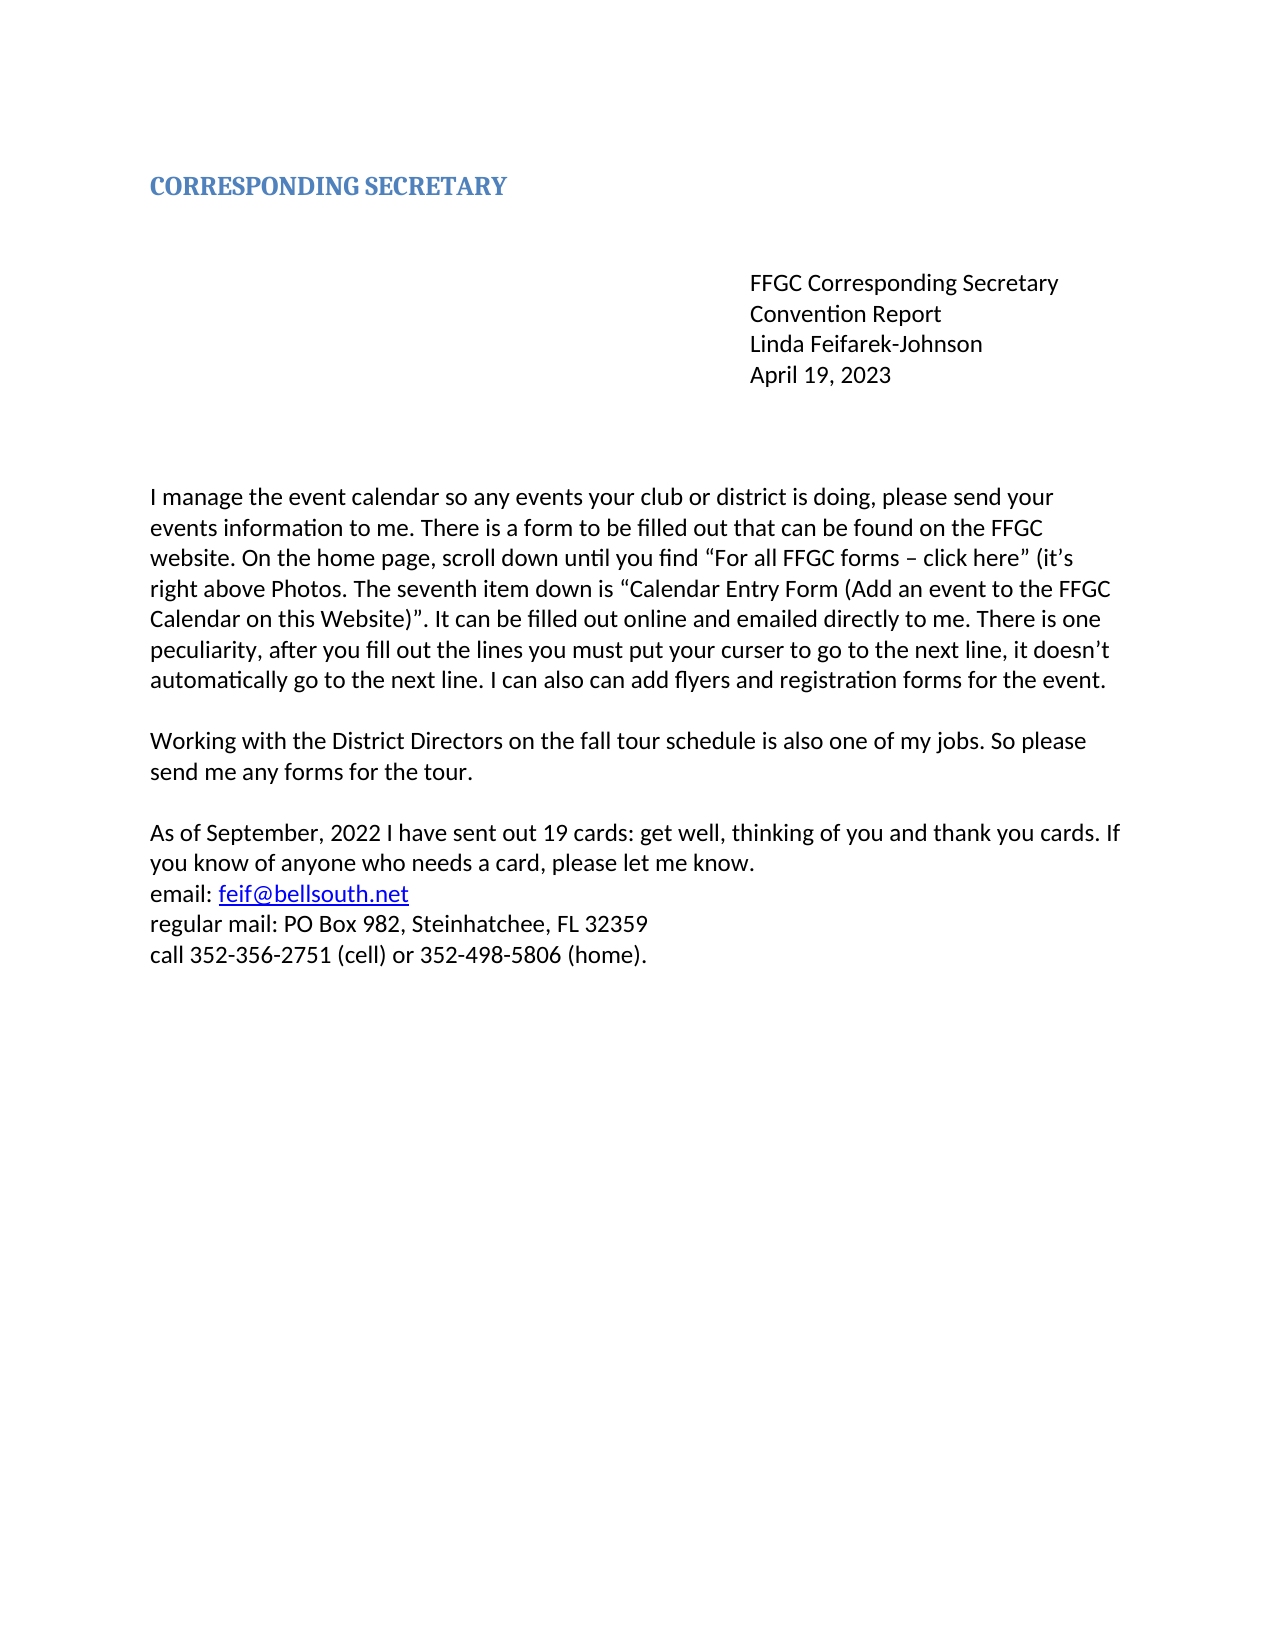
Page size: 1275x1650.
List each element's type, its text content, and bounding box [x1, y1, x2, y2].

text FFGC Corresponding Secretary [675, 268, 1125, 298]
text call 352-356-2751 (cell) or 352-498-5806 (home). [150, 939, 1125, 969]
text Working with the District Directors on the fall tour schedule is also one of my jobs. So please send me any forms for the tour. [150, 725, 1125, 786]
text As of September, 2022 I have sent out 19 cards: get well, thinking of you and thank you cards. If you know of anyone who needs a card, please let me know. [150, 817, 1125, 878]
text Linda Feifarek-Johnson [675, 329, 1125, 359]
text April 19, 2023 [675, 359, 1125, 390]
subtitle CORRESPONDING SECRETARY [150, 171, 1125, 202]
text regular mail: PO Box 982, Steinhatchee, FL 32359 [150, 908, 1125, 939]
text email: feif@bellsouth.net [150, 878, 1125, 908]
text Convention Report [675, 298, 1125, 329]
text I manage the event calendar so any events your club or district is doing, please send your events information to me. There is a form to be filled out that can be found on the FFGC website. On the home page, scroll down until you find “For all FFGC forms – click here” (it’s right above Photos. The seventh item down is “Calendar Entry Form (Add an event to the FFGC Calendar on this Website)”. It can be filled out online and emailed directly to me. There is one peculiarity, after you fill out the lines you must put your curser to go to the next line, it doesn’t automatically go to the next line. I can also can add flyers and registration forms for the event. [150, 481, 1125, 695]
